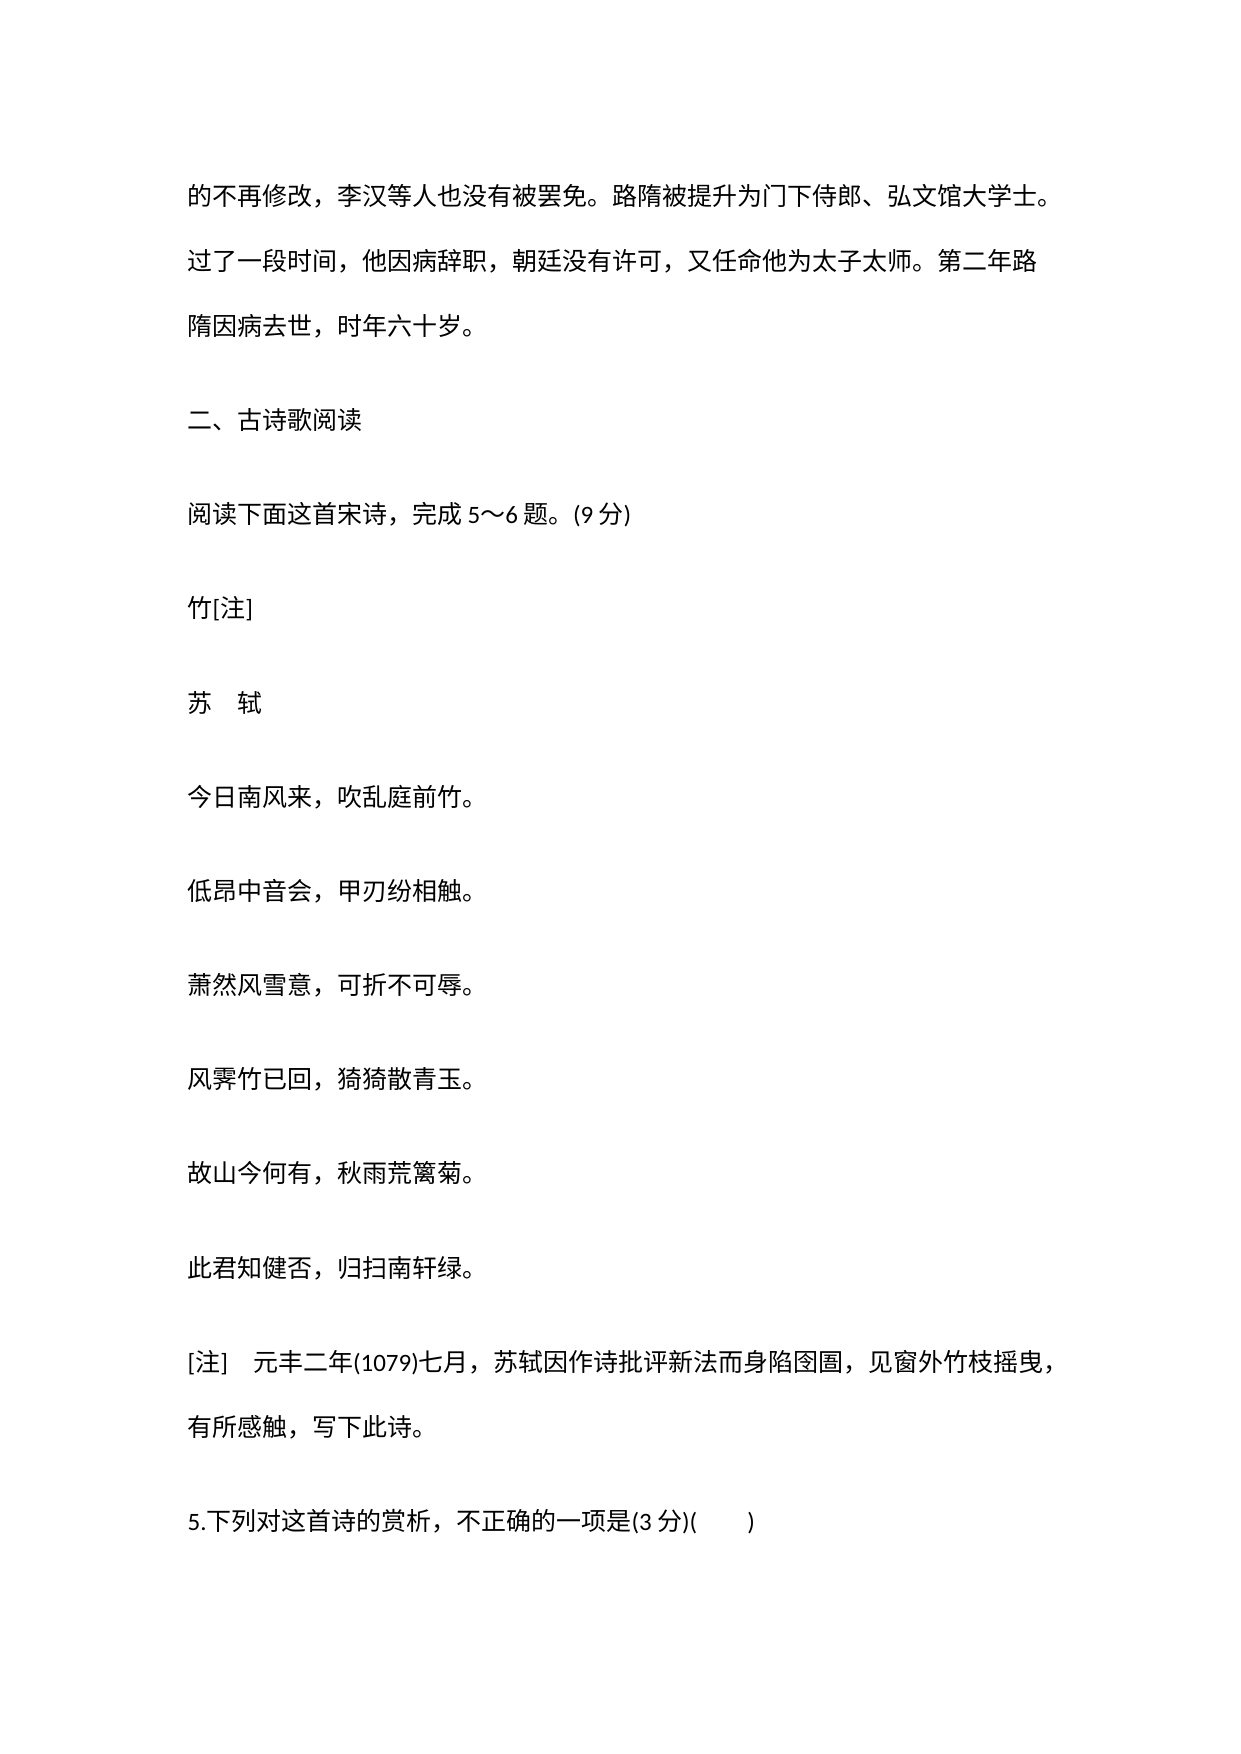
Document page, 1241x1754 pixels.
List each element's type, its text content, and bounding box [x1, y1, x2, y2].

text 此君知健否，归扫南轩绿。 [187, 1234, 1053, 1299]
text 故山今何有，秋雨荒篱菊。 [187, 1139, 1053, 1204]
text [187, 162, 1053, 357]
text 苏 轼 [187, 669, 1053, 734]
text 风霁竹已回，猗猗散青玉。 [187, 1045, 1053, 1110]
text 低昂中音会，甲刃纷相触。 [187, 857, 1053, 922]
text 二、古诗歌阅读 [187, 386, 1053, 451]
text 今日南风来，吹乱庭前竹。 [187, 763, 1053, 828]
text [注] 元丰二年(1079)七月，苏轼因作诗批评新法而身陷囹圄，见窗外竹枝摇曳，有所感触，写下此诗。 [187, 1328, 1053, 1458]
text 5.下列对这首诗的赏析，不正确的一项是(3分)( ) [187, 1487, 1053, 1552]
text 阅读下面这首宋诗，完成5～6题。(9分) [187, 480, 1053, 545]
text 萧然风雪意，可折不可辱。 [187, 951, 1053, 1016]
text 竹[注] [187, 574, 1053, 639]
